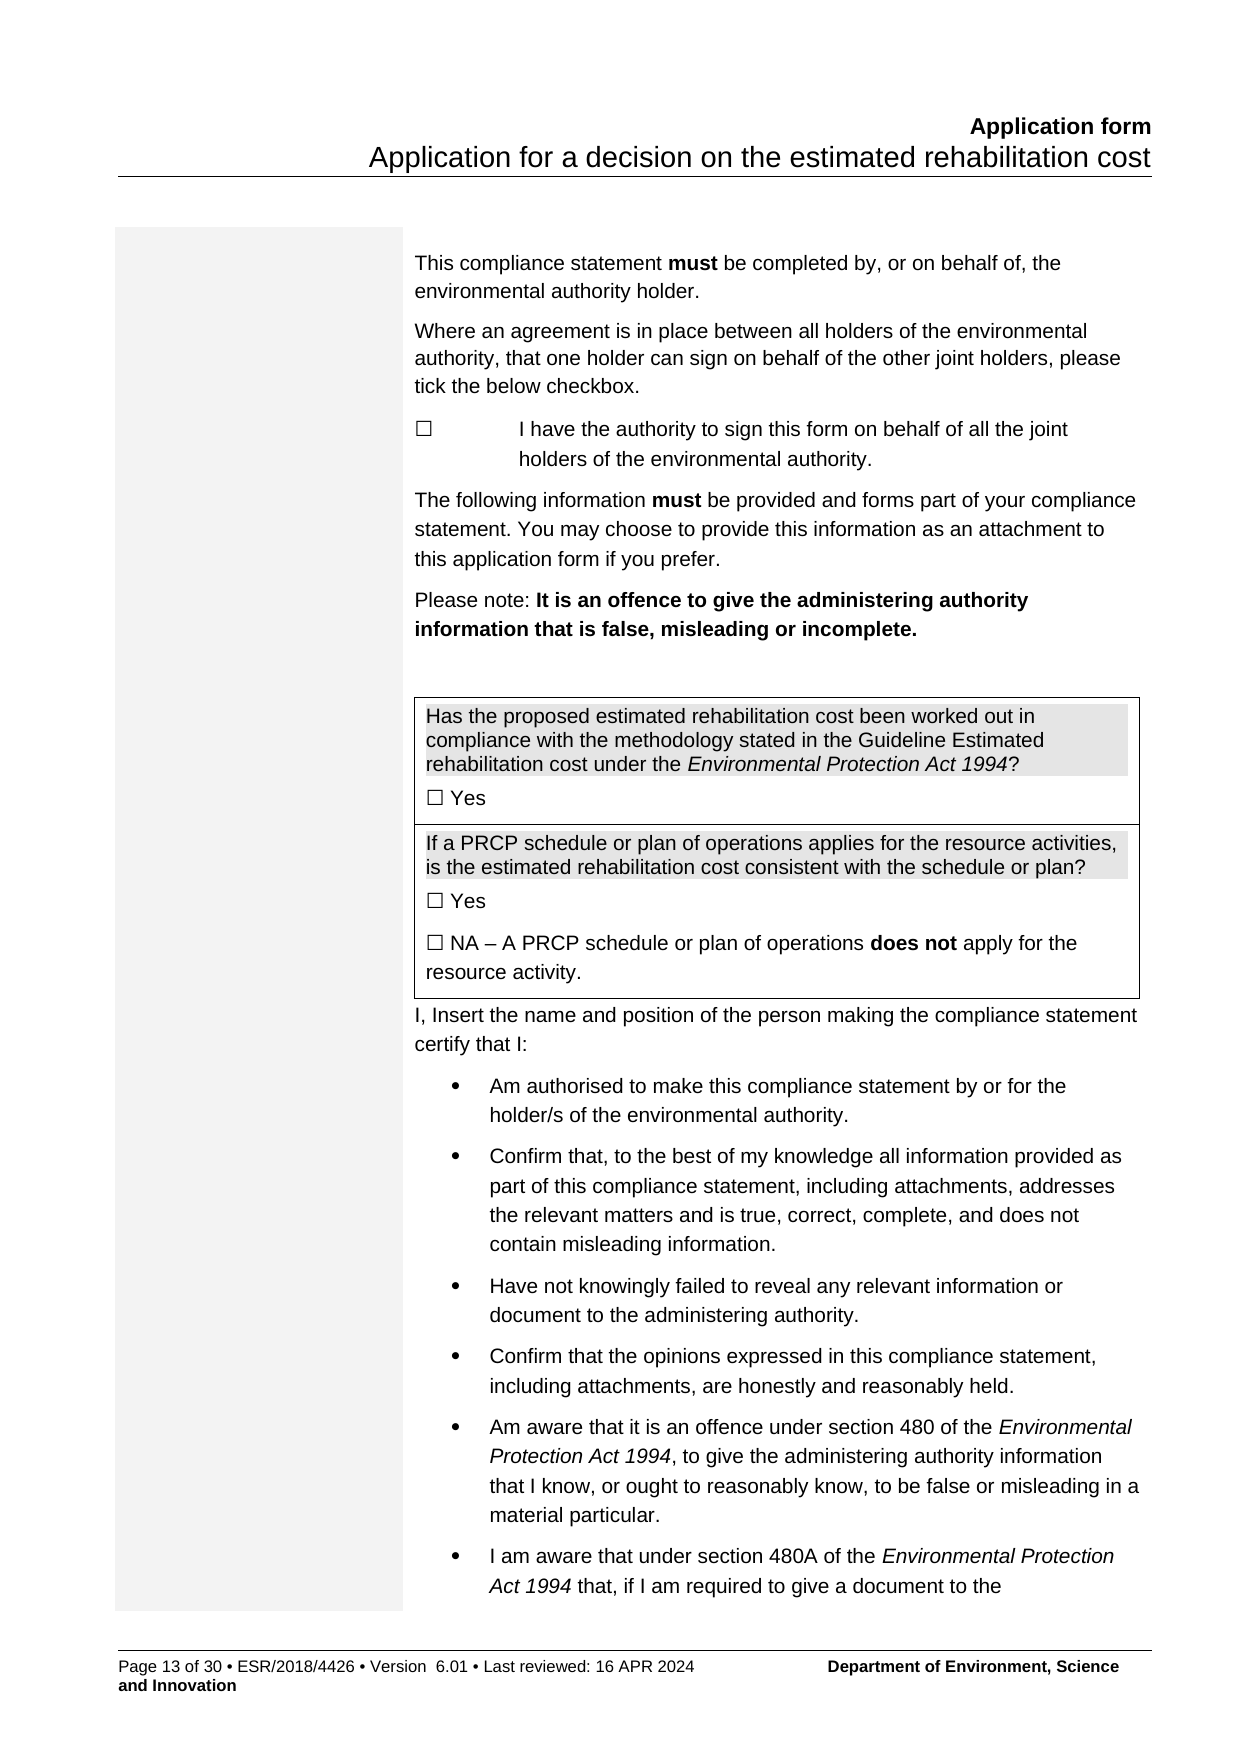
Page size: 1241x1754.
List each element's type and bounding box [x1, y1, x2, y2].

table_header [115, 227, 403, 1611]
table_header [403, 227, 1152, 1611]
